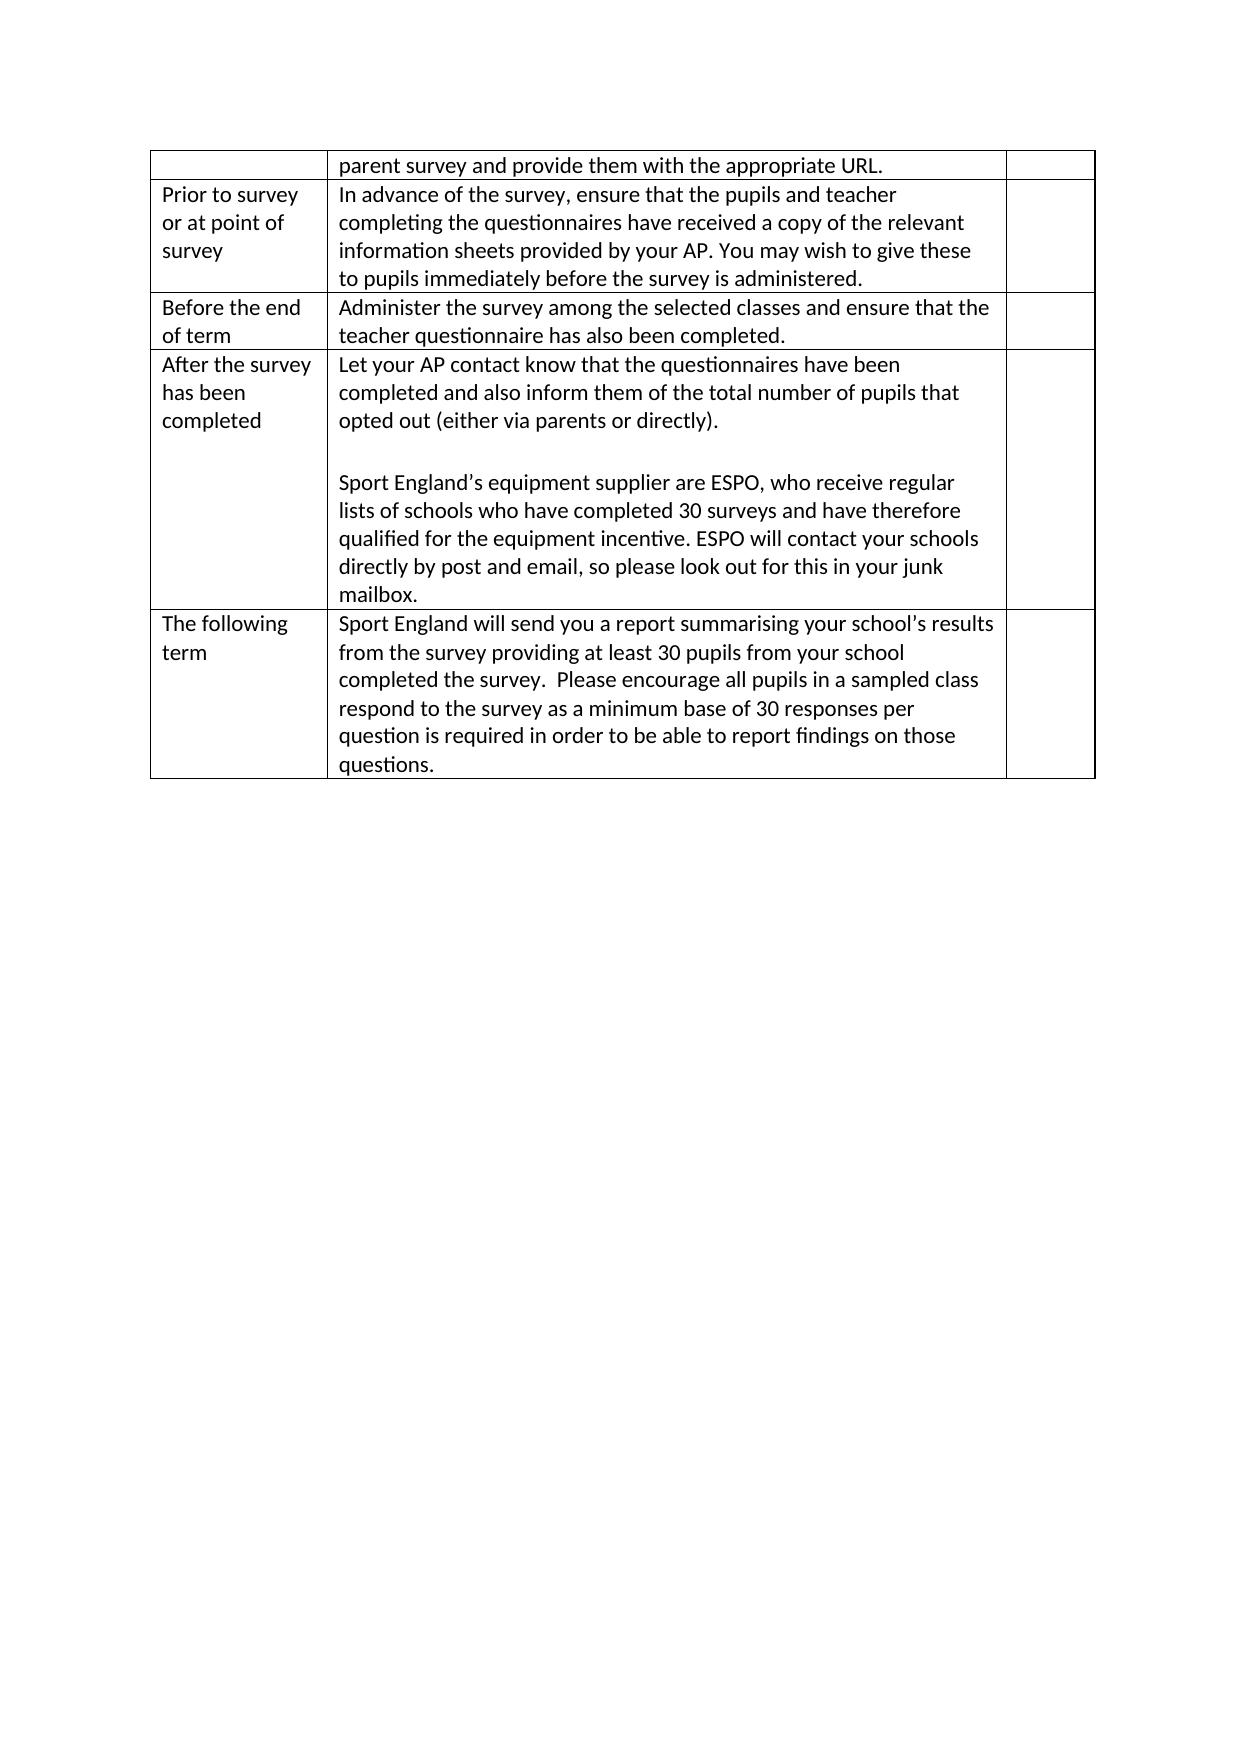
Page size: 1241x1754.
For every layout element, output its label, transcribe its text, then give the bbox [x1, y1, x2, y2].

table_cell [1007, 293, 1094, 349]
table_cell Let your AP contact know that the questionnaires have been completed and also inform them of the total number of pupils that opted out (either via parents or directly). Sport England’s equipment supplier are ESPO, who receive regular lists of schools who have completed 30 surveys and have therefore qualified for the equipment incentive. ESPO will contact your schools directly by post and email, so please look out for this in your junk mailbox. [328, 350, 1006, 608]
table_cell After the survey has been completed [151, 350, 327, 608]
table_cell Prior to survey or at point of survey [151, 180, 327, 292]
table_cell The following term [151, 610, 327, 778]
table_cell Sport England will send you a report summarising your school’s results from the survey providing at least 30 pupils from your school completed the survey. Please encourage all pupils in a sampled class respond to the survey as a minimum base of 30 responses per question is required in order to be able to report findings on those questions. [328, 610, 1006, 778]
table_cell In advance of the survey, ensure that the pupils and teacher completing the questionnaires have received a copy of the relevant information sheets provided by your AP. You may wish to give these to pupils immediately before the survey is administered. [328, 180, 1006, 292]
table_cell [1007, 350, 1094, 608]
table_cell Administer the survey among the selected classes and ensure that the teacher questionnaire has also been completed. [328, 293, 1006, 349]
table_cell [1007, 151, 1094, 179]
table_cell Before the end of term [151, 293, 327, 349]
table_cell [1007, 610, 1094, 778]
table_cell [151, 151, 327, 179]
table_cell [1007, 180, 1094, 292]
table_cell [328, 151, 1006, 179]
